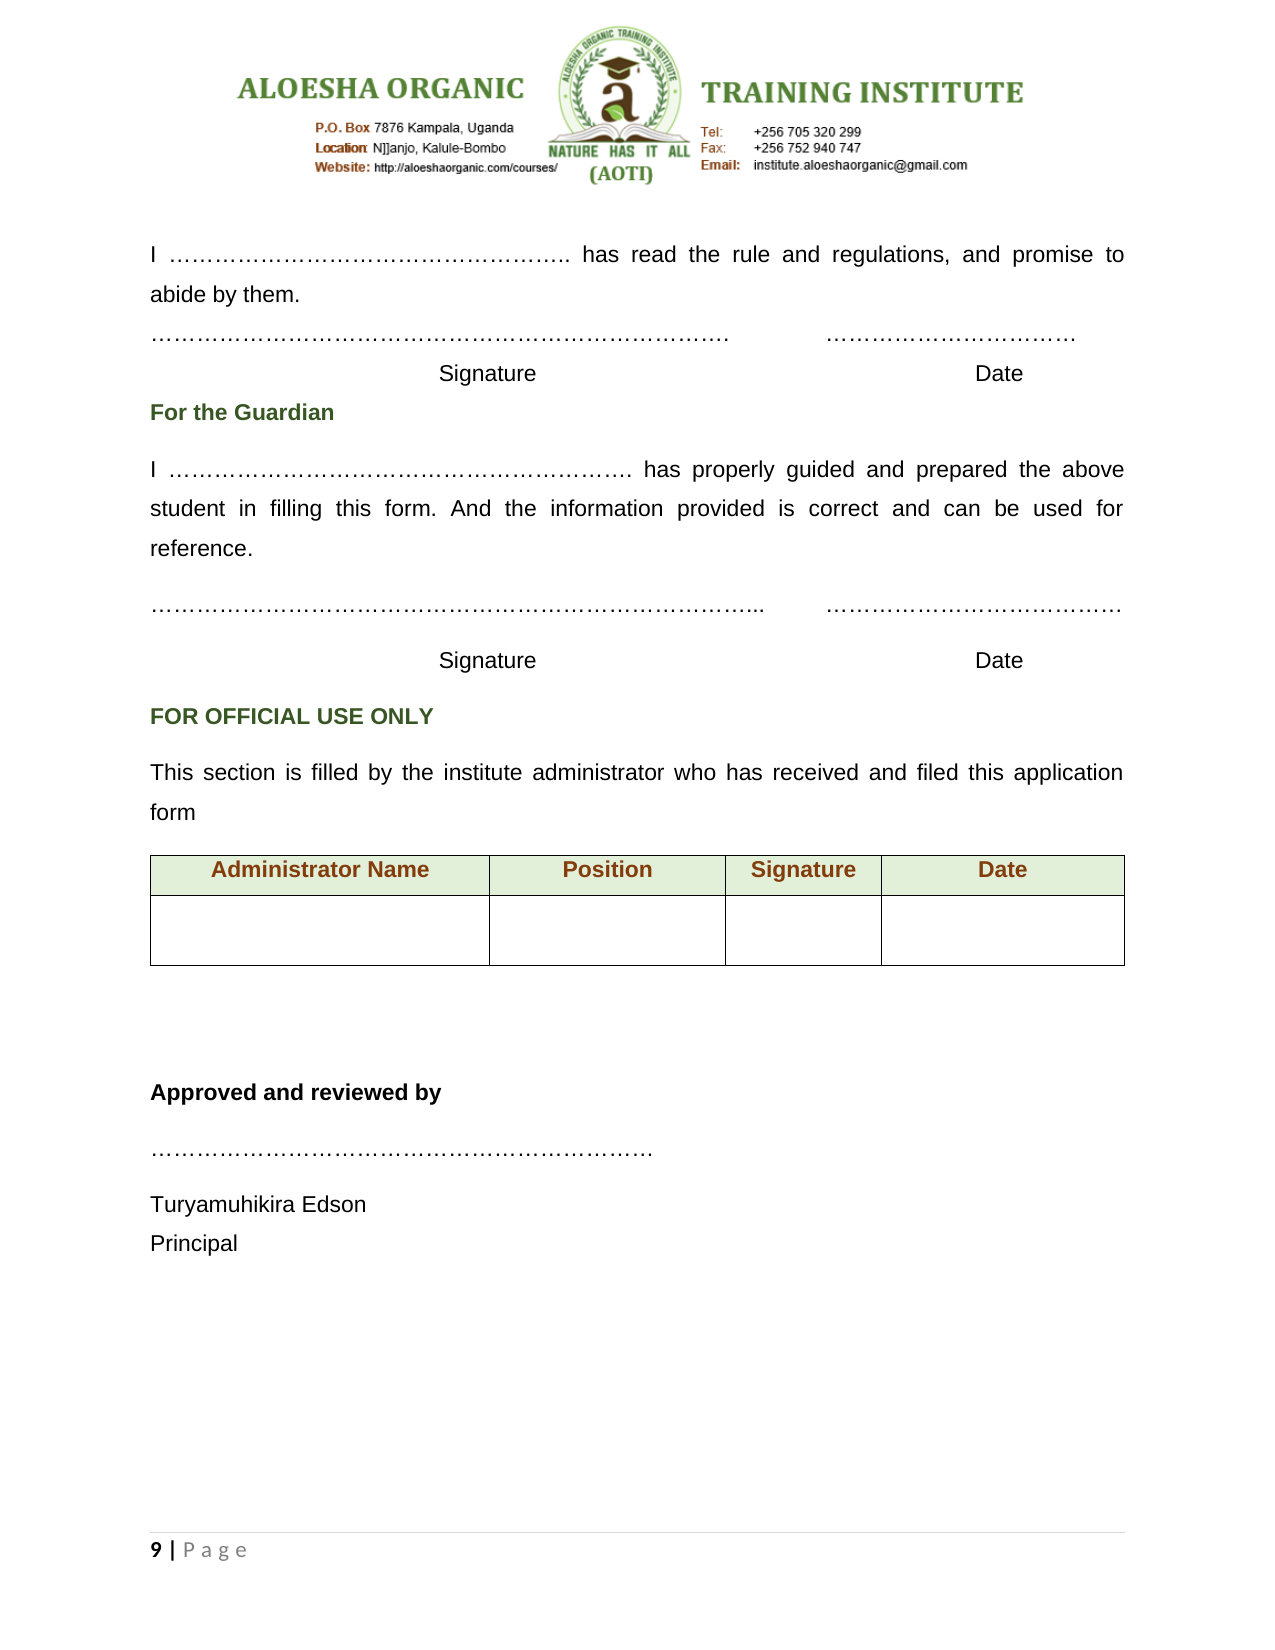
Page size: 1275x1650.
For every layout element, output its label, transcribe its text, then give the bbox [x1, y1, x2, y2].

text Principal [150, 1230, 1125, 1257]
text This section is filled by the institute administrator who has received and filed this application form [150, 759, 1125, 825]
text …………………………………………………………………. …………………………… Signature Date [150, 320, 1125, 386]
text I ……………………………………………………. has properly guided and prepared the above student in filling this form. And the information provided is correct and can be used for reference. [150, 456, 1125, 561]
table_header Administrator Name [151, 856, 489, 895]
table_header Signature [726, 856, 881, 895]
table_cell [882, 896, 1124, 965]
text I …………………………………………….. has read the rule and regulations, and promise to abide by them. [150, 241, 1125, 307]
text Turyamuhikira Edson [150, 1191, 1125, 1217]
text ……………………………………………………………………... ………………………………… [150, 591, 1125, 617]
table_header Position [490, 856, 725, 895]
picture [221, 11, 1054, 242]
table_cell [726, 896, 881, 965]
text Approved and reviewed by [150, 1078, 1125, 1105]
text Signature Date [150, 647, 1125, 673]
text ………………………………………………………… [150, 1135, 1125, 1161]
table_cell [490, 896, 725, 965]
text For the Guardian [150, 399, 1125, 426]
table_header Date [882, 856, 1124, 895]
table_cell [151, 896, 489, 965]
text FOR OFFICIAL USE ONLY [150, 703, 1125, 729]
